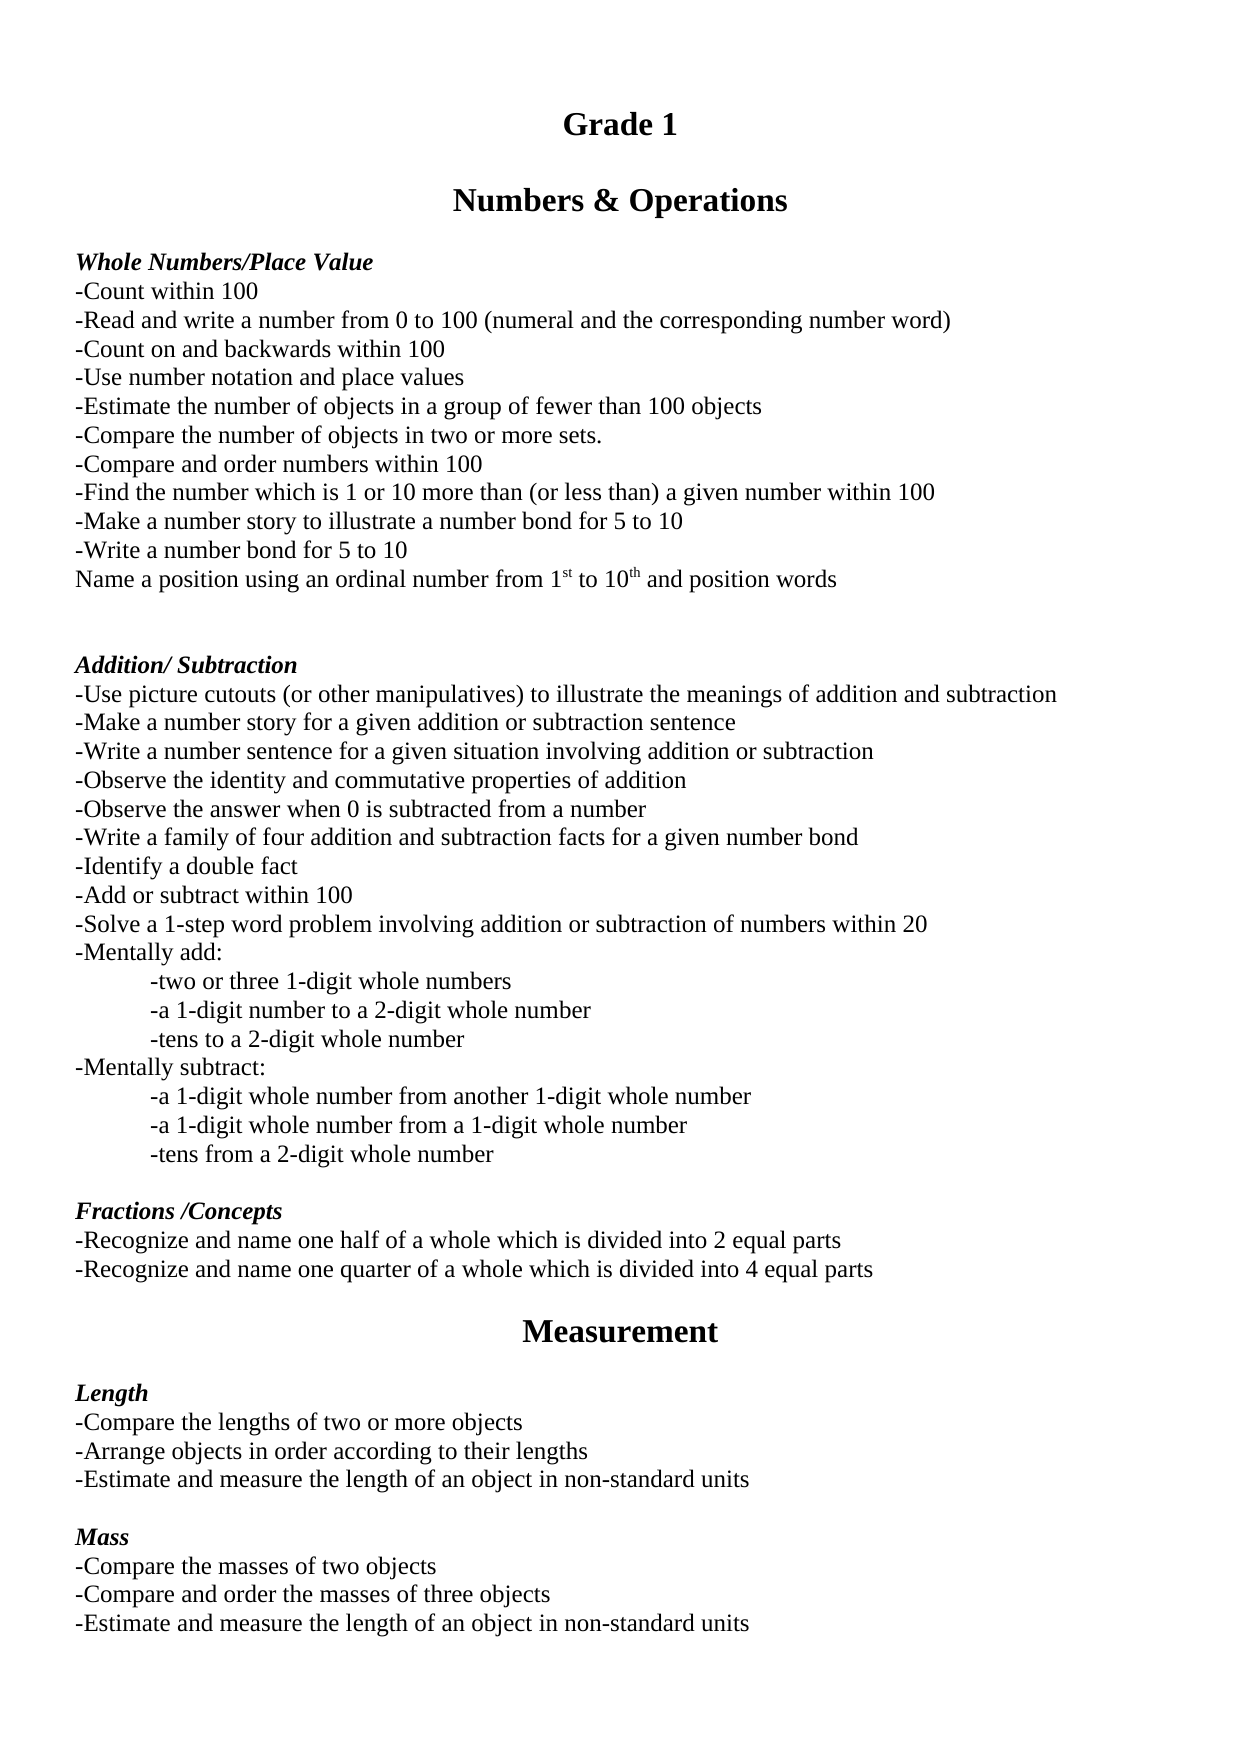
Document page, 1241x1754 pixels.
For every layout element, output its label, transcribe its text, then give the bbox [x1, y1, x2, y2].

text -a 1-digit whole number from another 1-digit whole number [75, 1081, 1165, 1110]
text -Solve a 1-step word problem involving addition or subtraction of numbers within 20 [75, 909, 1165, 937]
text -Arrange objects in order according to their lengths [75, 1436, 1165, 1464]
text -Estimate and measure the length of an object in non-standard units [75, 1608, 1165, 1637]
text -Identify a double fact [75, 851, 1165, 880]
text -a 1-digit whole number from a 1-digit whole number [75, 1110, 1165, 1139]
text -tens to a 2-digit whole number [75, 1024, 1165, 1052]
text -Recognize and name one quarter of a whole which is divided into 4 equal parts [75, 1254, 1165, 1282]
text -tens from a 2-digit whole number [75, 1139, 1165, 1167]
text -Mentally add: [75, 937, 1165, 966]
text -Estimate and measure the length of an object in non-standard units [75, 1464, 1165, 1493]
text -Observe the answer when 0 is subtracted from a number [75, 794, 1165, 822]
text -a 1-digit number to a 2-digit whole number [75, 995, 1165, 1024]
text -Write a family of four addition and subtraction facts for a given number bond [75, 822, 1165, 851]
text -Estimate the number of objects in a group of fewer than 100 objects [75, 391, 1165, 420]
text -Compare the masses of two objects [75, 1551, 1165, 1579]
text -Mentally subtract: [75, 1052, 1165, 1081]
text Numbers & Operations [75, 180, 1165, 219]
text -Compare and order numbers within 100 [75, 449, 1165, 477]
text -Compare the number of objects in two or more sets. [75, 420, 1165, 449]
text Mass [75, 1522, 1165, 1551]
text Whole Numbers/Place Value [75, 247, 1165, 276]
text -Use number notation and place values [75, 362, 1165, 391]
text Name a position using an ordinal number from 1st to 10th and position words [75, 564, 1165, 592]
text -Compare and order the masses of three objects [75, 1579, 1165, 1608]
text Addition/ Subtraction [75, 650, 1165, 679]
text -Find the number which is 1 or 10 more than (or less than) a given number within 100 [75, 477, 1165, 506]
text -Make a number story for a given addition or subtraction sentence [75, 707, 1165, 736]
text -Make a number story to illustrate a number bond for 5 to 10 [75, 506, 1165, 535]
text Measurement [75, 1311, 1165, 1349]
text -Observe the identity and commutative properties of addition [75, 765, 1165, 794]
text -Write a number sentence for a given situation involving addition or subtraction [75, 736, 1165, 765]
text -Read and write a number from 0 to 100 (numeral and the corresponding number word) [75, 305, 1165, 334]
text Fractions /Concepts [75, 1196, 1165, 1225]
text -Count within 100 [75, 276, 1165, 305]
text -Write a number bond for 5 to 10 [75, 535, 1165, 564]
text -two or three 1-digit whole numbers [75, 966, 1165, 995]
text Grade 1 [75, 104, 1165, 142]
text -Add or subtract within 100 [75, 880, 1165, 909]
text -Count on and backwards within 100 [75, 334, 1165, 362]
text Length [75, 1378, 1165, 1407]
text -Compare the lengths of two or more objects [75, 1407, 1165, 1436]
text -Recognize and name one half of a whole which is divided into 2 equal parts [75, 1225, 1165, 1254]
text -Use picture cutouts (or other manipulatives) to illustrate the meanings of addition and subtraction [75, 679, 1165, 707]
